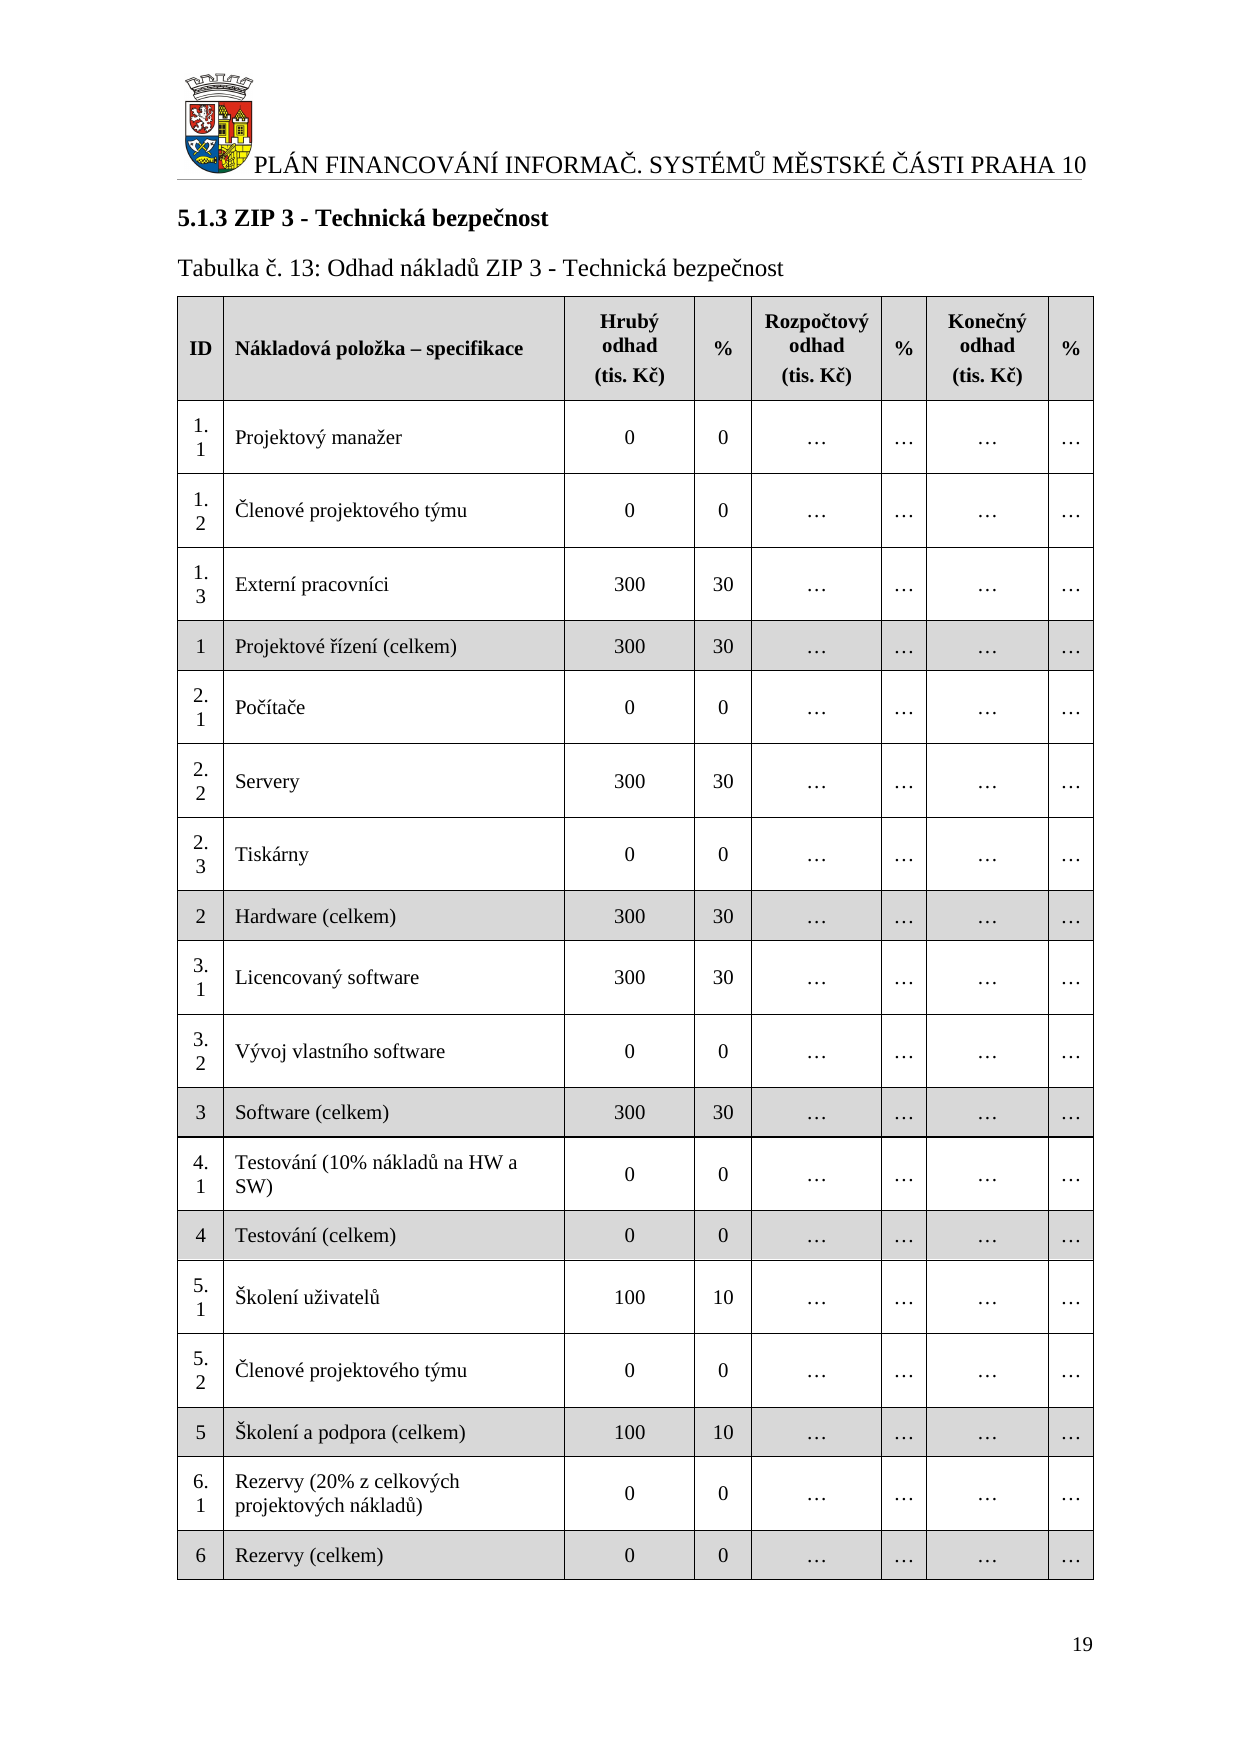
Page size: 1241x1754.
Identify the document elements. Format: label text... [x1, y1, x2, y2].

table_cell … [927, 891, 1048, 940]
table_cell … [1049, 671, 1093, 743]
table_header Hrubý odhad (tis. Kč) [565, 297, 694, 400]
table_cell … [882, 818, 926, 890]
table_cell … [882, 744, 926, 817]
table_cell … [882, 1015, 926, 1087]
table_cell Vývoj vlastního software [224, 1015, 564, 1087]
table_cell … [752, 1088, 881, 1136]
table_cell 0 [565, 474, 694, 547]
table_cell … [882, 1261, 926, 1333]
table_cell … [752, 1334, 881, 1407]
table_cell … [927, 1261, 1048, 1333]
table_cell … [752, 941, 881, 1013]
table_cell Servery [224, 744, 564, 817]
table_cell … [752, 818, 881, 890]
table_cell 0 [565, 1531, 694, 1579]
picture [183, 73, 254, 174]
table_header % [882, 297, 926, 400]
table_cell 5.1 [178, 1261, 223, 1333]
table_cell … [1049, 621, 1093, 670]
table_cell 300 [565, 891, 694, 940]
table_cell Licencovaný software [224, 941, 564, 1013]
table_cell … [927, 1138, 1048, 1210]
table_cell Členové projektového týmu [224, 1334, 564, 1407]
table_cell Rezervy (celkem) [224, 1531, 564, 1579]
table_cell 3 [178, 1088, 223, 1136]
table_cell … [752, 621, 881, 670]
table_cell … [1049, 941, 1093, 1013]
table_cell 30 [695, 1088, 751, 1136]
table_cell … [882, 1457, 926, 1529]
table_cell Členové projektového týmu [224, 474, 564, 547]
table_cell … [927, 474, 1048, 547]
table_cell … [927, 744, 1048, 817]
table_cell 0 [695, 401, 751, 473]
table_cell … [882, 891, 926, 940]
table_cell 0 [565, 671, 694, 743]
table_cell … [1049, 548, 1093, 620]
table_cell … [1049, 1015, 1093, 1087]
table_cell … [882, 474, 926, 547]
table_cell … [752, 891, 881, 940]
table_cell … [752, 401, 881, 473]
table_header Rozpočtový odhad (tis. Kč) [752, 297, 881, 400]
table_cell … [927, 1088, 1048, 1136]
table_cell … [1049, 1531, 1093, 1579]
table_cell … [882, 548, 926, 620]
table_cell … [1049, 818, 1093, 890]
table_cell … [752, 1457, 881, 1529]
table_cell … [927, 671, 1048, 743]
table_cell … [1049, 1408, 1093, 1456]
table_cell … [1049, 474, 1093, 547]
table_cell … [752, 1531, 881, 1579]
table_header ID [178, 297, 223, 400]
table_cell … [1049, 401, 1093, 473]
table_cell 10 [695, 1261, 751, 1333]
table_cell … [927, 1334, 1048, 1407]
table_cell 3.1 [178, 941, 223, 1013]
subtitle 5.1.3 ZIP 3 - Technická bezpečnost [177, 203, 1092, 232]
table_cell 0 [695, 1457, 751, 1529]
table_cell 2.1 [178, 671, 223, 743]
table_cell Projektový manažer [224, 401, 564, 473]
table_cell … [882, 1138, 926, 1210]
table_cell 0 [565, 401, 694, 473]
table_cell 300 [565, 621, 694, 670]
table_cell … [882, 1408, 926, 1456]
table_cell Tiskárny [224, 818, 564, 890]
table_cell 2 [178, 891, 223, 940]
table_cell 1.2 [178, 474, 223, 547]
table_cell … [752, 1211, 881, 1259]
table_cell … [927, 941, 1048, 1013]
table_cell 0 [695, 1015, 751, 1087]
table_cell 100 [565, 1261, 694, 1333]
table_cell … [927, 548, 1048, 620]
text Tabulka č. 13: Odhad nákladů ZIP 3 - Technická bezpečnost [177, 253, 1092, 281]
table_cell Testování (celkem) [224, 1211, 564, 1259]
table_cell … [882, 621, 926, 670]
table_cell 0 [695, 818, 751, 890]
table_cell … [927, 1015, 1048, 1087]
table_cell … [1049, 891, 1093, 940]
table_cell 0 [565, 1138, 694, 1210]
table_cell … [752, 1261, 881, 1333]
table_cell 300 [565, 744, 694, 817]
table_cell … [1049, 1334, 1093, 1407]
table_cell Software (celkem) [224, 1088, 564, 1136]
table_cell Externí pracovníci [224, 548, 564, 620]
table_cell 30 [695, 548, 751, 620]
table_cell … [882, 1088, 926, 1136]
table_cell … [927, 818, 1048, 890]
table_header % [1049, 297, 1093, 400]
table_cell 4.1 [178, 1138, 223, 1210]
table_cell 300 [565, 1088, 694, 1136]
table_cell … [882, 1334, 926, 1407]
table_cell 5.2 [178, 1334, 223, 1407]
table_cell … [752, 548, 881, 620]
table_cell 0 [695, 1334, 751, 1407]
table_cell … [882, 1531, 926, 1579]
table_cell 2.3 [178, 818, 223, 890]
table_cell 0 [565, 1211, 694, 1259]
table_cell Školení uživatelů [224, 1261, 564, 1333]
table_header Nákladová položka – specifikace [224, 297, 564, 400]
table_cell Testování (10% nákladů na HW a SW) [224, 1138, 564, 1210]
table_cell … [752, 1138, 881, 1210]
table_cell … [752, 474, 881, 547]
table_cell … [752, 744, 881, 817]
table_cell … [752, 1015, 881, 1087]
table_cell … [752, 1408, 881, 1456]
table_cell 0 [695, 1531, 751, 1579]
table_cell 1 [178, 621, 223, 670]
table_cell … [882, 401, 926, 473]
table_cell Počítače [224, 671, 564, 743]
table_cell 2.2 [178, 744, 223, 817]
table_cell Rezervy (20% z celkových projektových nákladů) [224, 1457, 564, 1529]
table_header % [695, 297, 751, 400]
table_cell 0 [565, 818, 694, 890]
table_cell 0 [695, 671, 751, 743]
table_cell … [1049, 1211, 1093, 1259]
table_cell … [1049, 744, 1093, 817]
table_cell 4 [178, 1211, 223, 1259]
table_cell 6 [178, 1531, 223, 1579]
table_cell 0 [695, 1138, 751, 1210]
table_cell 1.1 [178, 401, 223, 473]
table_cell … [882, 671, 926, 743]
table_cell … [752, 671, 881, 743]
table_cell 0 [565, 1015, 694, 1087]
table_cell 30 [695, 891, 751, 940]
table_cell … [927, 1531, 1048, 1579]
table_cell … [927, 1457, 1048, 1529]
table_cell 0 [565, 1457, 694, 1529]
table_cell 3.2 [178, 1015, 223, 1087]
table_cell Projektové řízení (celkem) [224, 621, 564, 670]
table_cell … [882, 941, 926, 1013]
table_cell 30 [695, 621, 751, 670]
table_cell … [927, 401, 1048, 473]
table_cell … [927, 621, 1048, 670]
table_cell Hardware (celkem) [224, 891, 564, 940]
table_cell … [882, 1211, 926, 1259]
table_cell … [1049, 1088, 1093, 1136]
table_cell 100 [565, 1408, 694, 1456]
table_cell 0 [695, 474, 751, 547]
table_cell 300 [565, 941, 694, 1013]
table_cell 6.1 [178, 1457, 223, 1529]
table_cell 5 [178, 1408, 223, 1456]
table_cell 0 [695, 1211, 751, 1259]
table_cell 0 [565, 1334, 694, 1407]
table_cell … [927, 1408, 1048, 1456]
table_header Konečný odhad (tis. Kč) [927, 297, 1048, 400]
table_cell Školení a podpora (celkem) [224, 1408, 564, 1456]
table_cell 300 [565, 548, 694, 620]
table_cell 10 [695, 1408, 751, 1456]
table_cell 30 [695, 744, 751, 817]
table_cell … [1049, 1261, 1093, 1333]
table_cell … [1049, 1457, 1093, 1529]
table_cell 1.3 [178, 548, 223, 620]
table_cell … [1049, 1138, 1093, 1210]
table_cell 30 [695, 941, 751, 1013]
table_cell … [927, 1211, 1048, 1259]
